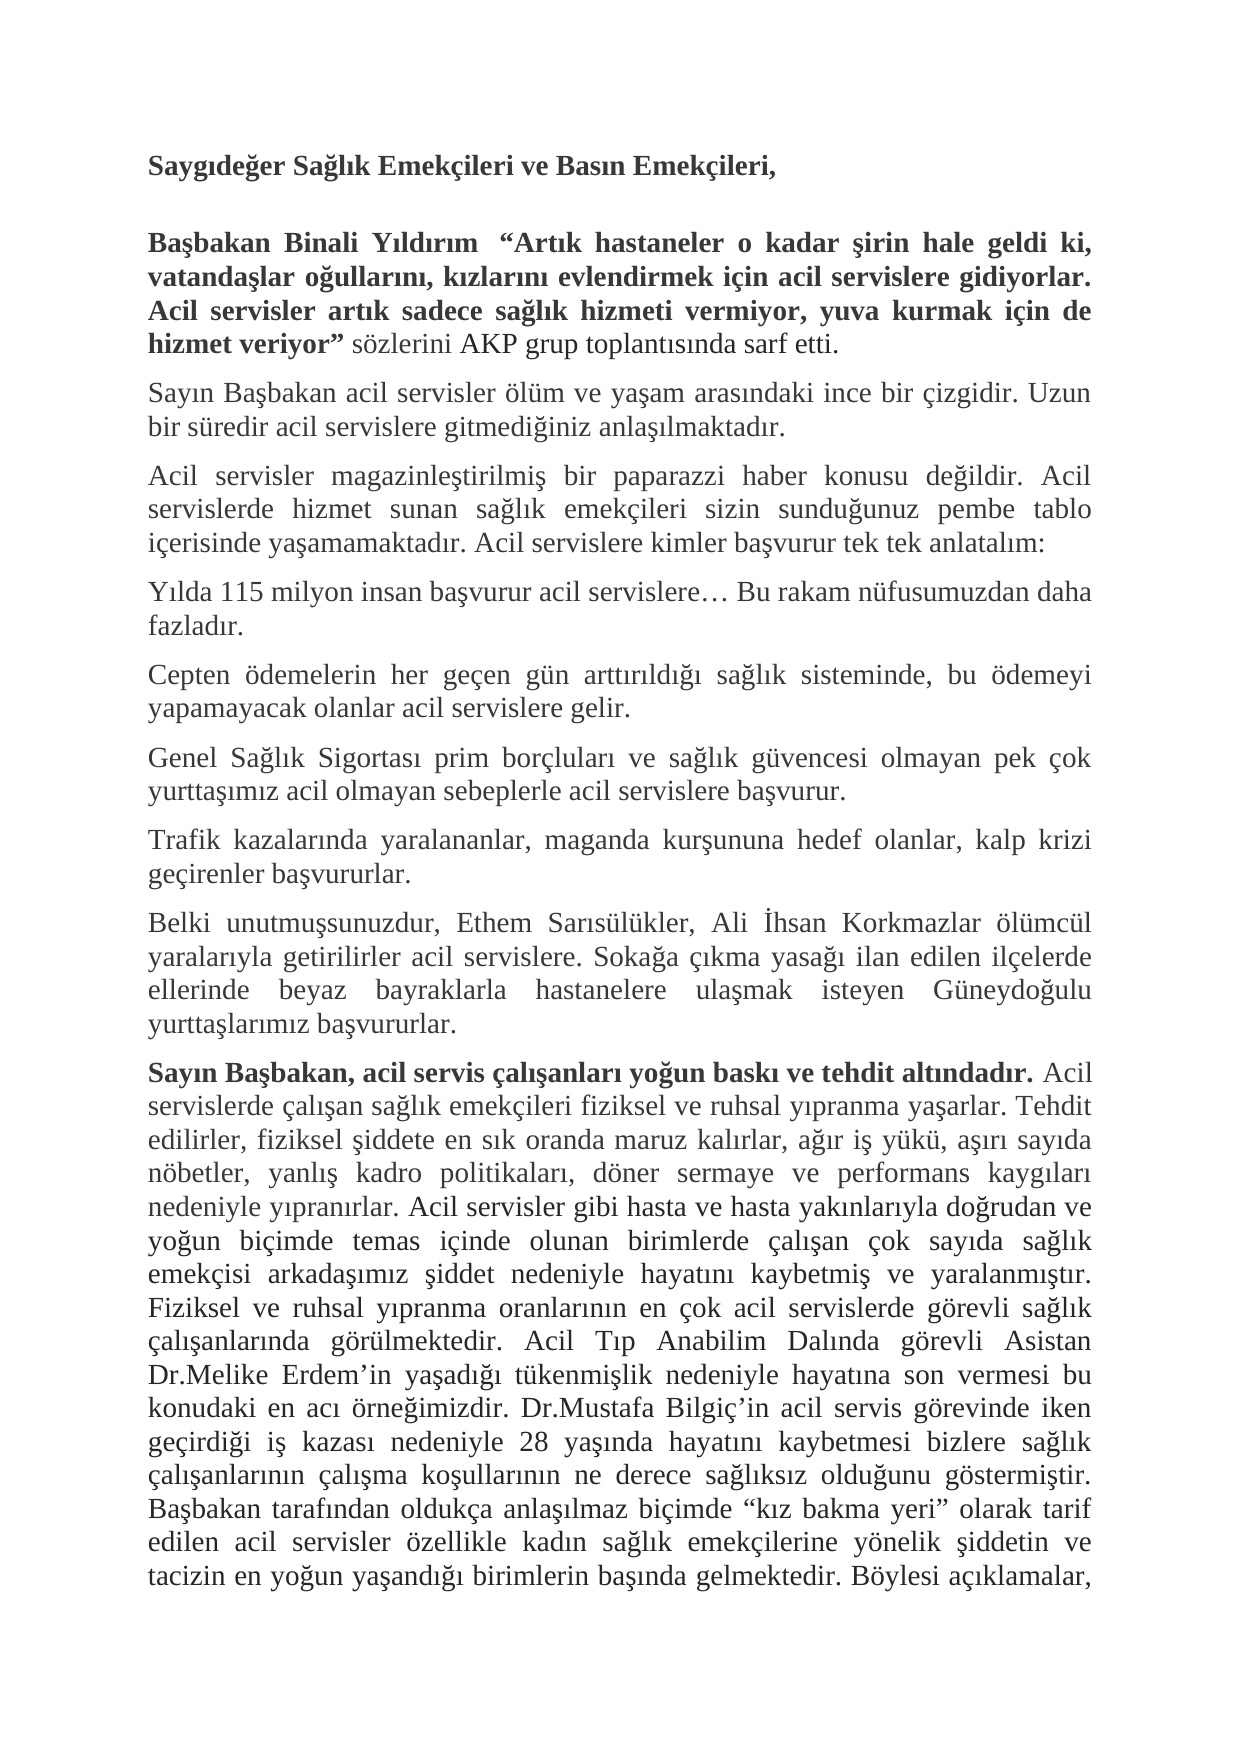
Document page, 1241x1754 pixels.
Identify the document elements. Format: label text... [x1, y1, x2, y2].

text Acil servisler magazinleştirilmiş bir paparazzi haber konusu değildir. Acil servislerde hizmet sunan sağlık emekçileri sizin sunduğunuz pembe tablo içerisinde yaşamamaktadır. Acil servislere kimler başvurur tek tek anlatalım: [148, 458, 1093, 559]
text Genel Sağlık Sigortası prim borçluları ve sağlık güvencesi olmayan pek çok yurttaşımız acil olmayan sebeplerle acil servislere başvurur. [148, 740, 1093, 807]
text Saygıdeğer Sağlık Emekçileri ve Basın Emekçileri, [148, 148, 1093, 181]
text Başbakan Binali Yıldırım “Artık hastaneler o kadar şirin hale geldi ki, vatandaşlar oğullarını, kızlarını evlendirmek için acil servislere gidiyorlar. Acil servisler artık sadece sağlık hizmeti vermiyor, yuva kurmak için de hizmet veriyor” sözlerini AKP grup toplantısında sarf etti. [148, 226, 1093, 360]
text Yılda 115 milyon insan başvurur acil servislere… Bu rakam nüfusumuzdan daha fazladır. [148, 574, 1093, 641]
text Belki unutmuşsunuzdur, Ethem Sarısülükler, Ali İhsan Korkmazlar ölümcül yaralarıyla getirilirler acil servislere. Sokağa çıkma yasağı ilan edilen ilçelerde ellerinde beyaz bayraklarla hastanelere ulaşmak isteyen Güneydoğulu yurttaşlarımız başvururlar. [148, 905, 1093, 1039]
text Trafik kazalarında yaralananlar, maganda kurşununa hedef olanlar, kalp krizi geçirenler başvururlar. [148, 822, 1093, 889]
text Cepten ödemelerin her geçen gün arttırıldığı sağlık sisteminde, bu ödemeyi yapamayacak olanlar acil servislere gelir. [148, 657, 1093, 724]
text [148, 1055, 1093, 1592]
text Sayın Başbakan acil servisler ölüm ve yaşam arasındaki ince bir çizgidir. Uzun bir süredir acil servislere gitmediğiniz anlaşılmaktadır. [148, 375, 1093, 442]
